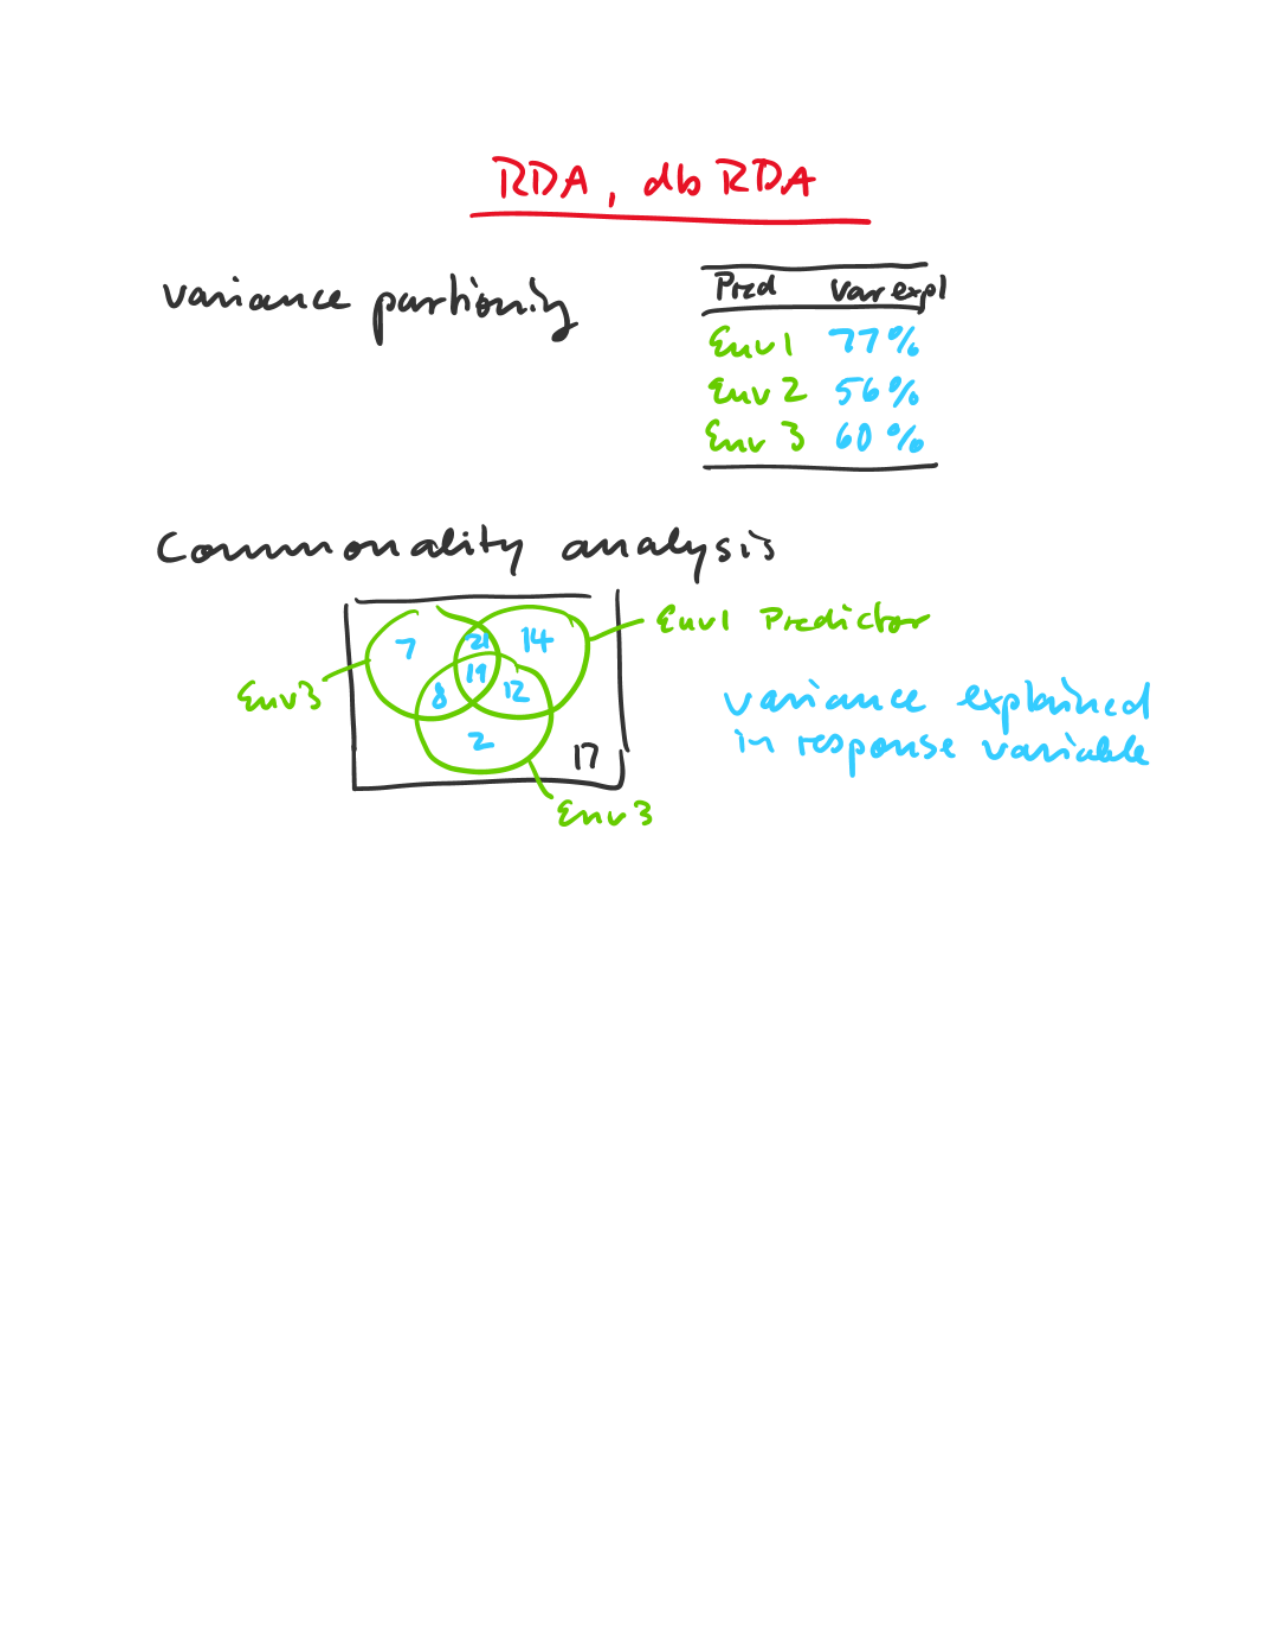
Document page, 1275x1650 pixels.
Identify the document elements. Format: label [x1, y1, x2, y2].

picture [150, 150, 1155, 835]
